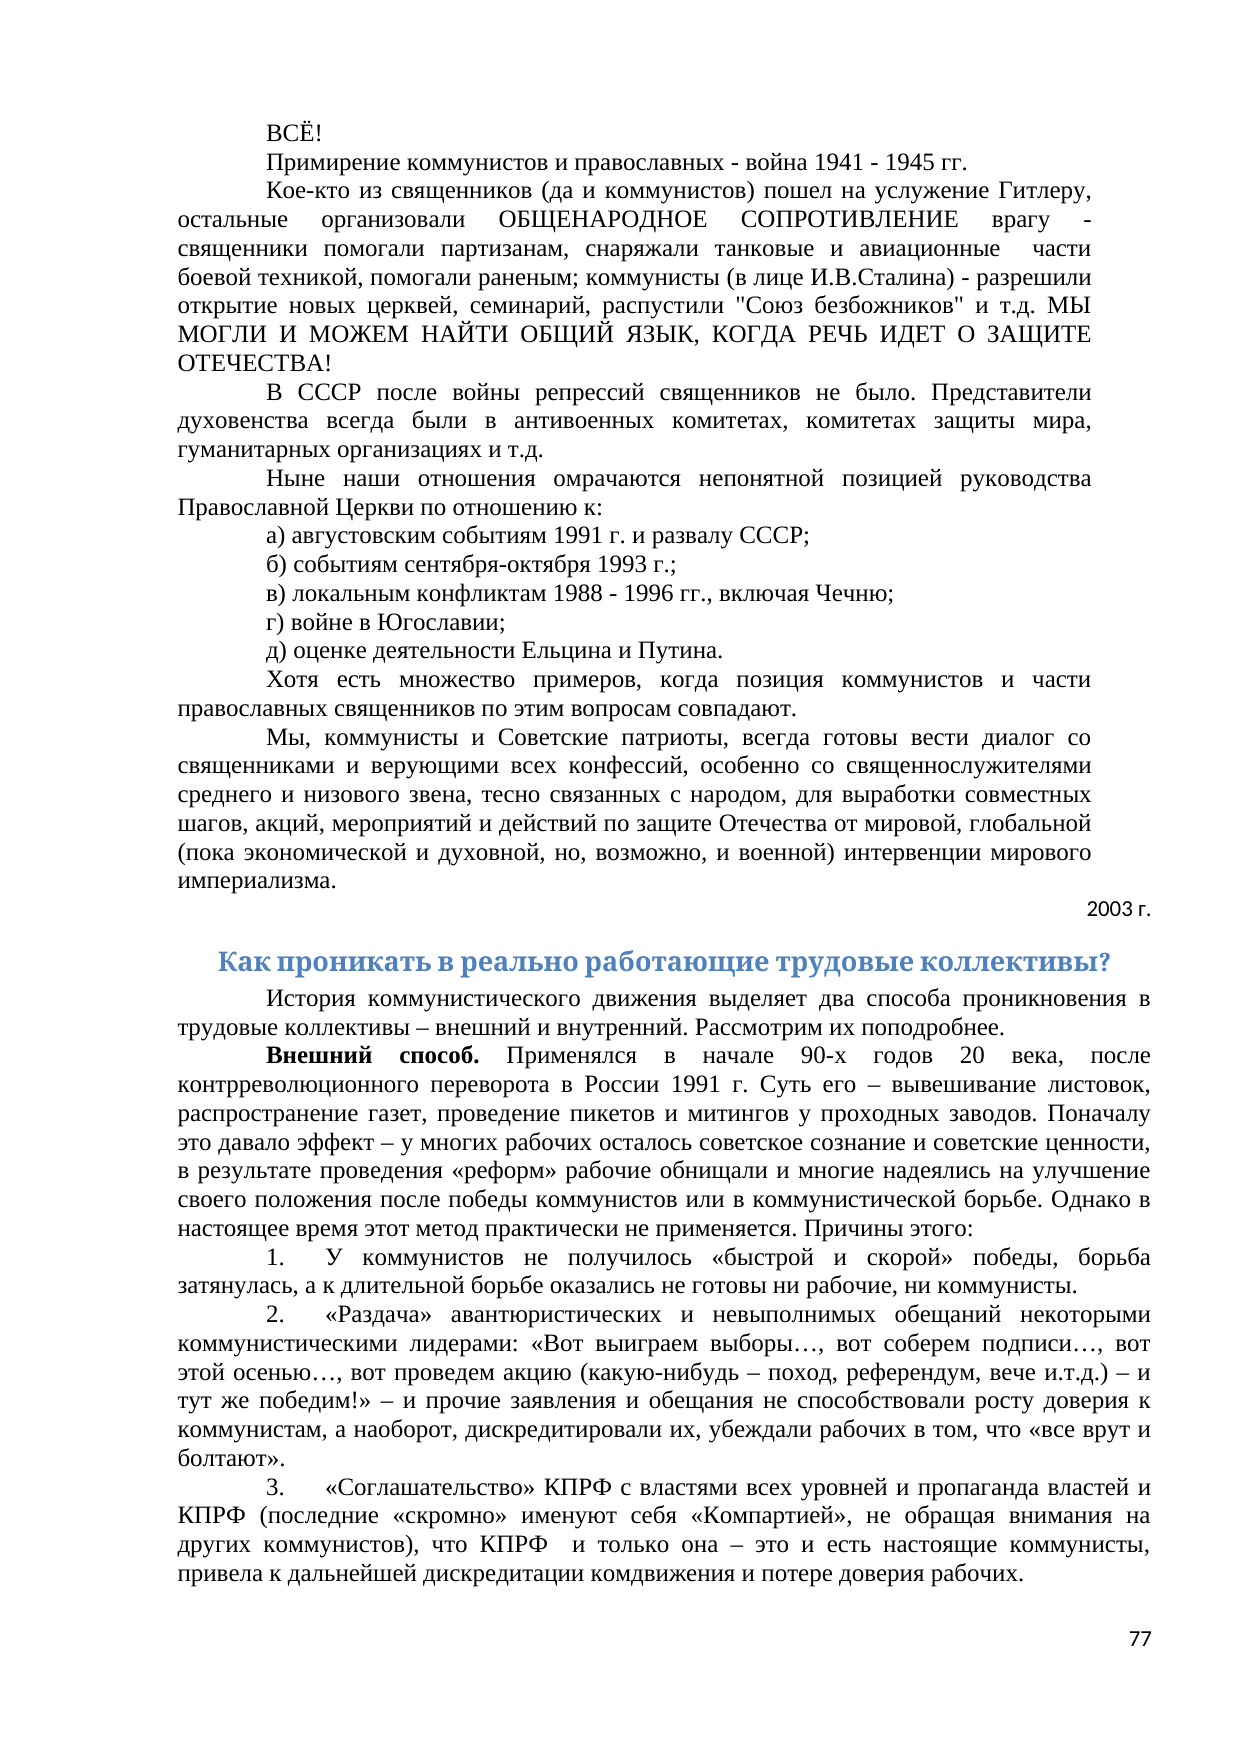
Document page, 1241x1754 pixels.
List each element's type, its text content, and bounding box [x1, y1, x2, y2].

text Ныне наши отношения омрачаются непонятной позицией руководства Православной Церкви по отношению к: [177, 463, 1092, 521]
text а) августовским событиям 1991 г. и развалу СССР; [177, 521, 1092, 549]
text д) оценке деятельности Ельцина и Путина. [177, 636, 1092, 664]
text Примирение коммунистов и православных - война 1941 - 1945 гг. [177, 147, 1092, 176]
text г) войне в Югославии; [177, 607, 1092, 636]
text Кое-кто из священников (да и коммунистов) пошел на услужение Гитлеру, остальные организовали ОБЩЕНАРОДНОЕ СОПРОТИВЛЕНИЕ врагу - священники помогали партизанам, снаряжали танковые и авиационные части боевой техникой, помогали раненым; коммунисты (в лице И.В.Сталина) - разрешили открытие новых церквей, семинарий, распустили "Союз безбожников" и т.д. МЫ МОГЛИ И МОЖЕМ НАЙТИ ОБЩИЙ ЯЗЫК, КОГДА РЕЧЬ ИДЕТ О ЗАЩИТЕ ОТЕЧЕСТВА! [177, 176, 1092, 377]
text ВСЁ! [177, 118, 1092, 147]
text в) локальным конфликтам 1988 - 1996 гг., включая Чечню; [177, 578, 1092, 607]
list У коммунистов не получилось «быстрой и скорой» победы, борьба затянулась, а к длительной борьбе оказались не готовы ни рабочие, ни коммунисты. [177, 1242, 1152, 1299]
text История коммунистического движения выделяет два способа проникновения в трудовые коллективы – внешний и внутренний. Рассмотрим их поподробнее. [177, 983, 1152, 1041]
text Хотя есть множество примеров, когда позиция коммунистов и части православных священников по этим вопросам совпадают. [177, 664, 1092, 722]
text Мы, коммунисты и Советские патриоты, всегда готовы вести диалог со священниками и верующими всех конфессий, особенно со священнослужителями среднего и низового звена, тесно связанных с народом, для выработки совместных шагов, акций, мероприятий и действий по защите Отечества от мировой, глобальной (пока экономической и духовной, но, возможно, и военной) интервенции мирового империализма. [177, 722, 1092, 894]
text В СССР после войны репрессий священников не было. Представители духовенства всегда были в антивоенных комитетах, комитетах защиты мира, гуманитарных организациях и т.д. [177, 377, 1092, 463]
subtitle Как проникать в реально работающие трудовые коллективы? [177, 947, 1152, 978]
text б) событиям сентября-октября 1993 г.; [177, 549, 1092, 578]
list «Раздача» авантюристических и невыполнимых обещаний некоторыми коммунистическими лидерами: «Вот выиграем выборы…, вот соберем подписи…, вот этой осенью…, вот проведем акцию (какую-нибудь – поход, референдум, вече и.т.д.) – и тут же победим!» – и прочие заявления и обещания не способствовали росту доверия к коммунистам, а наоборот, дискредитировали их, убеждали рабочих в том, что «все врут и болтают». [177, 1299, 1152, 1472]
list «Соглашательство» КПРФ с властями всех уровней и пропаганда властей и КПРФ (последние «скромно» именуют себя «Компартией», не обращая внимания на других коммунистов), что КПРФ и только она – это и есть настоящие коммунисты, привела к дальнейшей дискредитации комдвижения и потере доверия рабочих. [177, 1472, 1152, 1587]
text Внешний способ. Применялся в начале 90-х годов 20 века, после контрреволюционного переворота в России . Суть его – вывешивание листовок, распространение газет, проведение пикетов и митингов у проходных заводов. Поначалу это давало эффект – у многих рабочих осталось советское сознание и советские ценности, в результате проведения «реформ» рабочие обнищали и многие надеялись на улучшение своего положения после победы коммунистов или в коммунистической борьбе. Однако в настоящее время этот метод практически не применяется. Причины этого: [177, 1041, 1152, 1242]
text 2003 г. [177, 894, 1152, 922]
